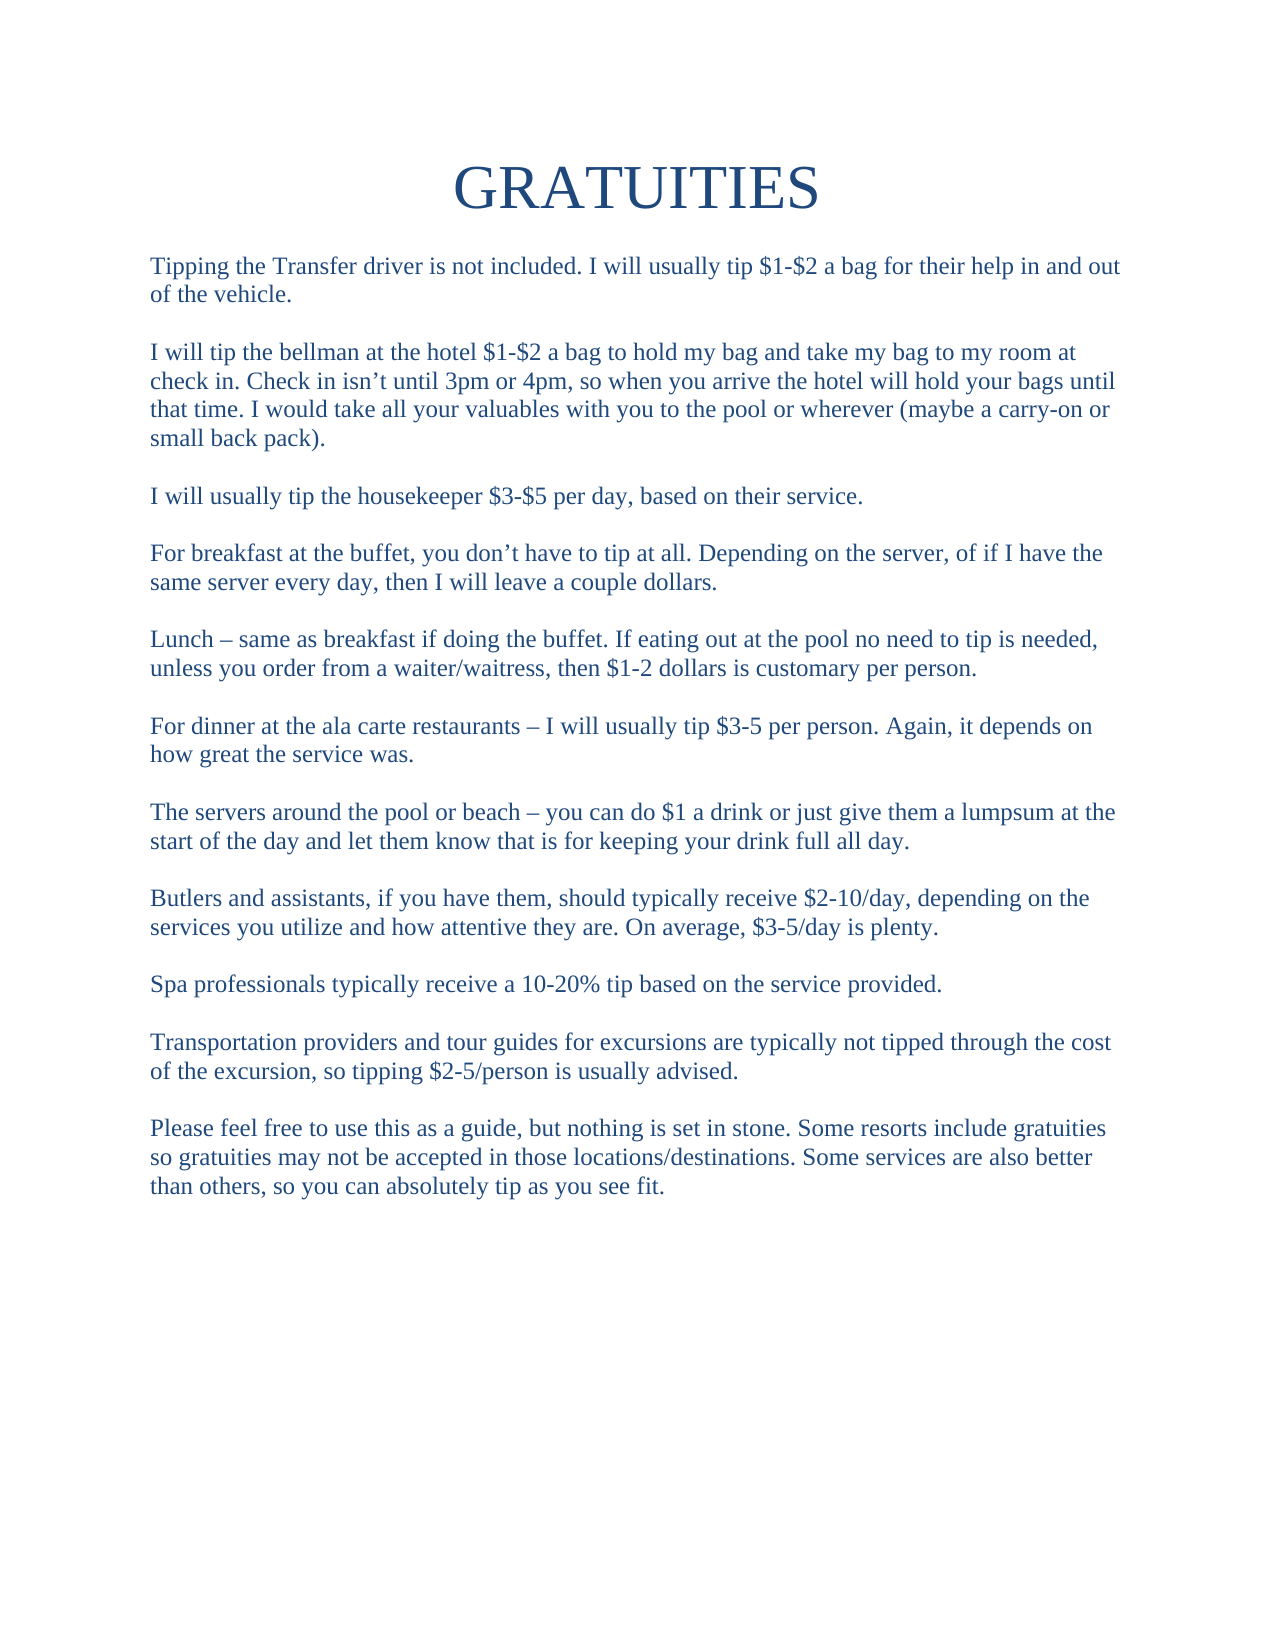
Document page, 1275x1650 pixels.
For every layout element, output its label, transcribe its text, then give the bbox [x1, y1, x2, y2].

text Lunch – same as breakfast if doing the buffet. If eating out at the pool no need to tip is needed, unless you order from a waiter/waitress, then $1-2 dollars is customary per person. [150, 624, 1125, 682]
text Spa professionals typically receive a 10-20% tip based on the service provided. [150, 969, 1125, 998]
text Tipping the Transfer driver is not included. I will usually tip $1-$2 a bag for their help in and out of the vehicle. [150, 251, 1125, 308]
text For dinner at the ala carte restaurants – I will usually tip $3-5 per person. Again, it depends on how great the service was. [150, 711, 1125, 768]
text For breakfast at the buffet, you don’t have to tip at all. Depending on the server, of if I have the same server every day, then I will leave a couple dollars. [150, 538, 1125, 596]
text Butlers and assistants, if you have them, should typically receive $2-10/day, depending on the services you utilize and how attentive they are. On average, $3-5/day is plenty. [150, 883, 1125, 941]
text GRATUITIES [150, 150, 1125, 222]
text I will usually tip the housekeeper $3-$5 per day, based on their service. [150, 481, 1125, 509]
text I will tip the bellman at the hotel $1-$2 a bag to hold my bag and take my bag to my room at check in. Check in isn’t until 3pm or 4pm, so when you arrive the hotel will hold your bags until that time. I would take all your valuables with you to the pool or wherever (maybe a carry-on or small back pack). [150, 337, 1125, 452]
text Transportation providers and tour guides for excursions are typically not tipped through the cost of the excursion, so tipping $2-5/person is usually advised. [150, 1027, 1125, 1084]
text Please feel free to use this as a guide, but nothing is set in stone. Some resorts include gratuities so gratuities may not be accepted in those locations/destinations. Some services are also better than others, so you can absolutely tip as you see fit. [150, 1113, 1125, 1199]
text The servers around the pool or beach – you can do $1 a drink or just give them a lumpsum at the start of the day and let them know that is for keeping your drink full all day. [150, 797, 1125, 854]
